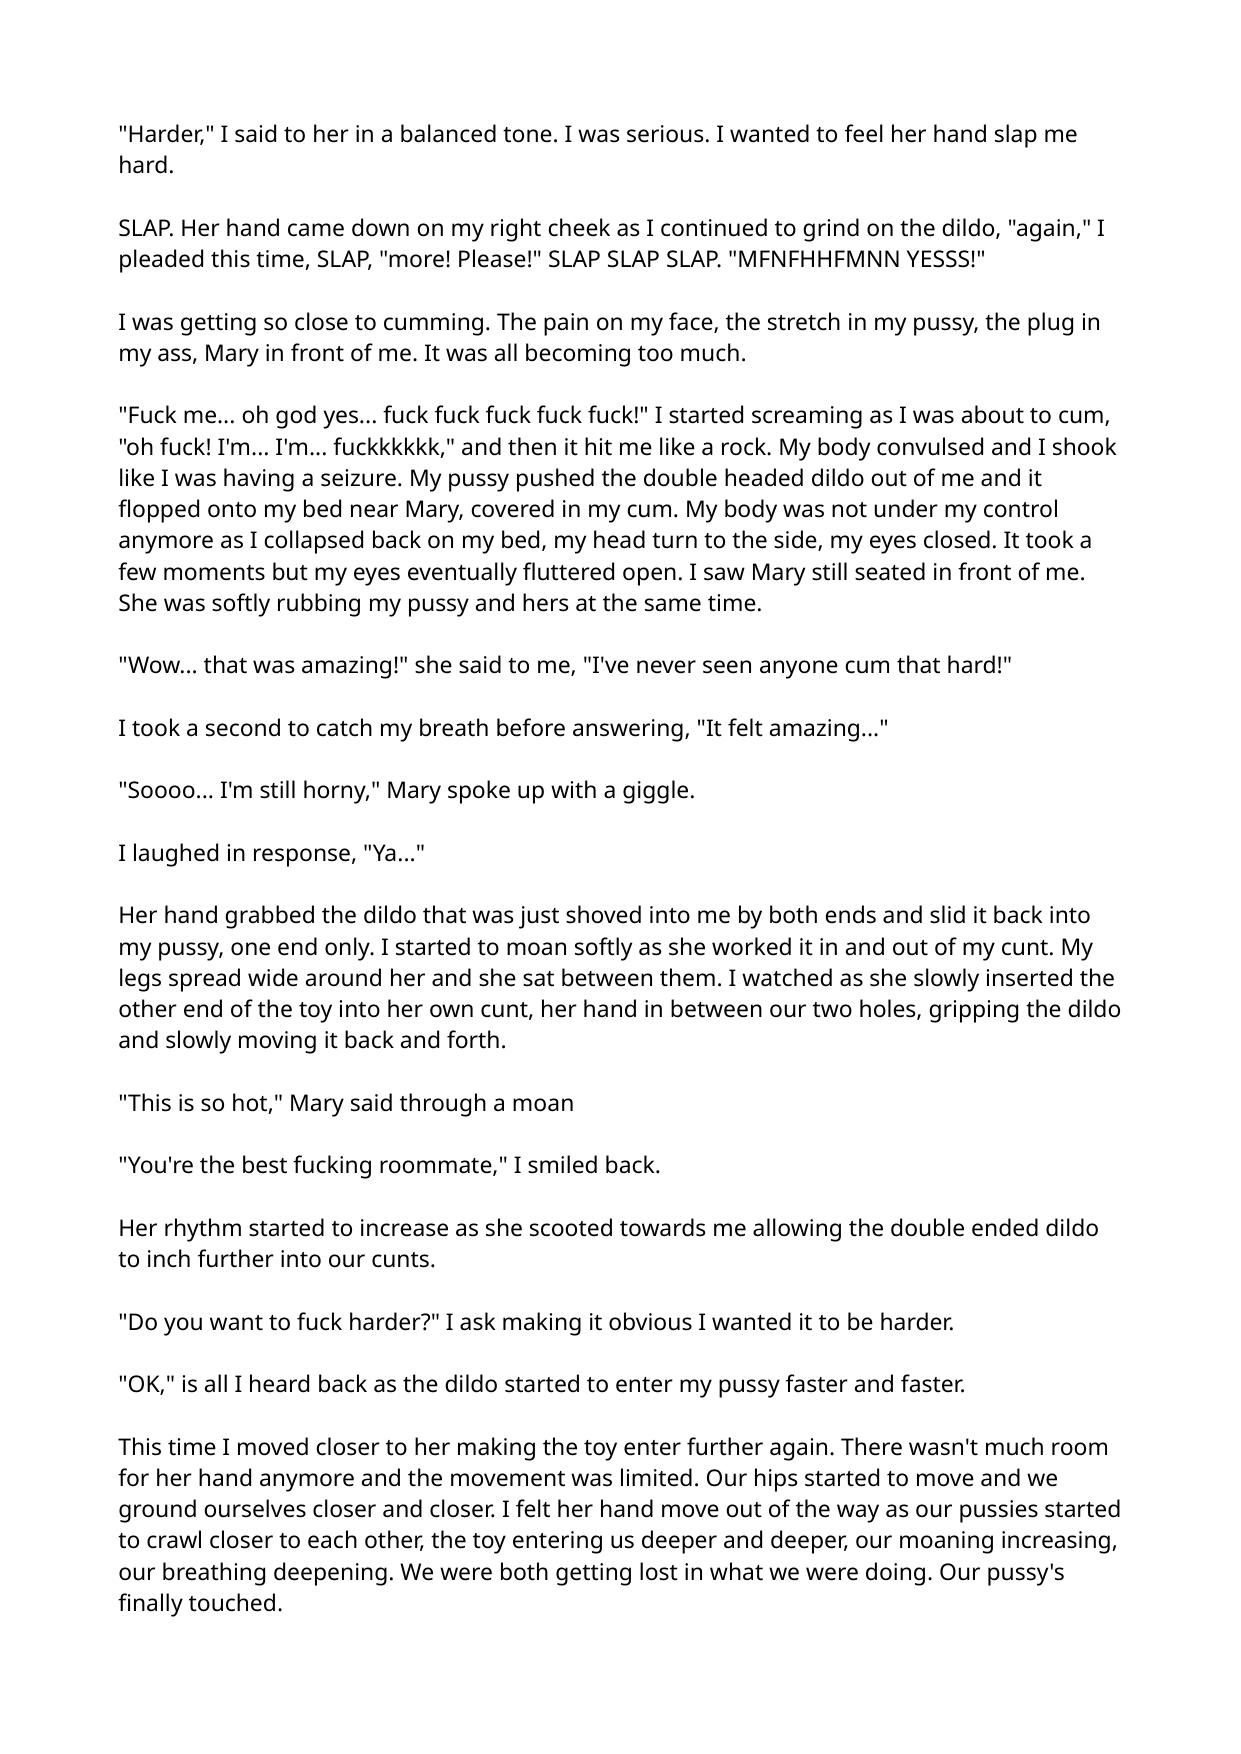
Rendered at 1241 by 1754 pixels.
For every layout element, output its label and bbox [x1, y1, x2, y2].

text [118, 118, 1122, 1618]
